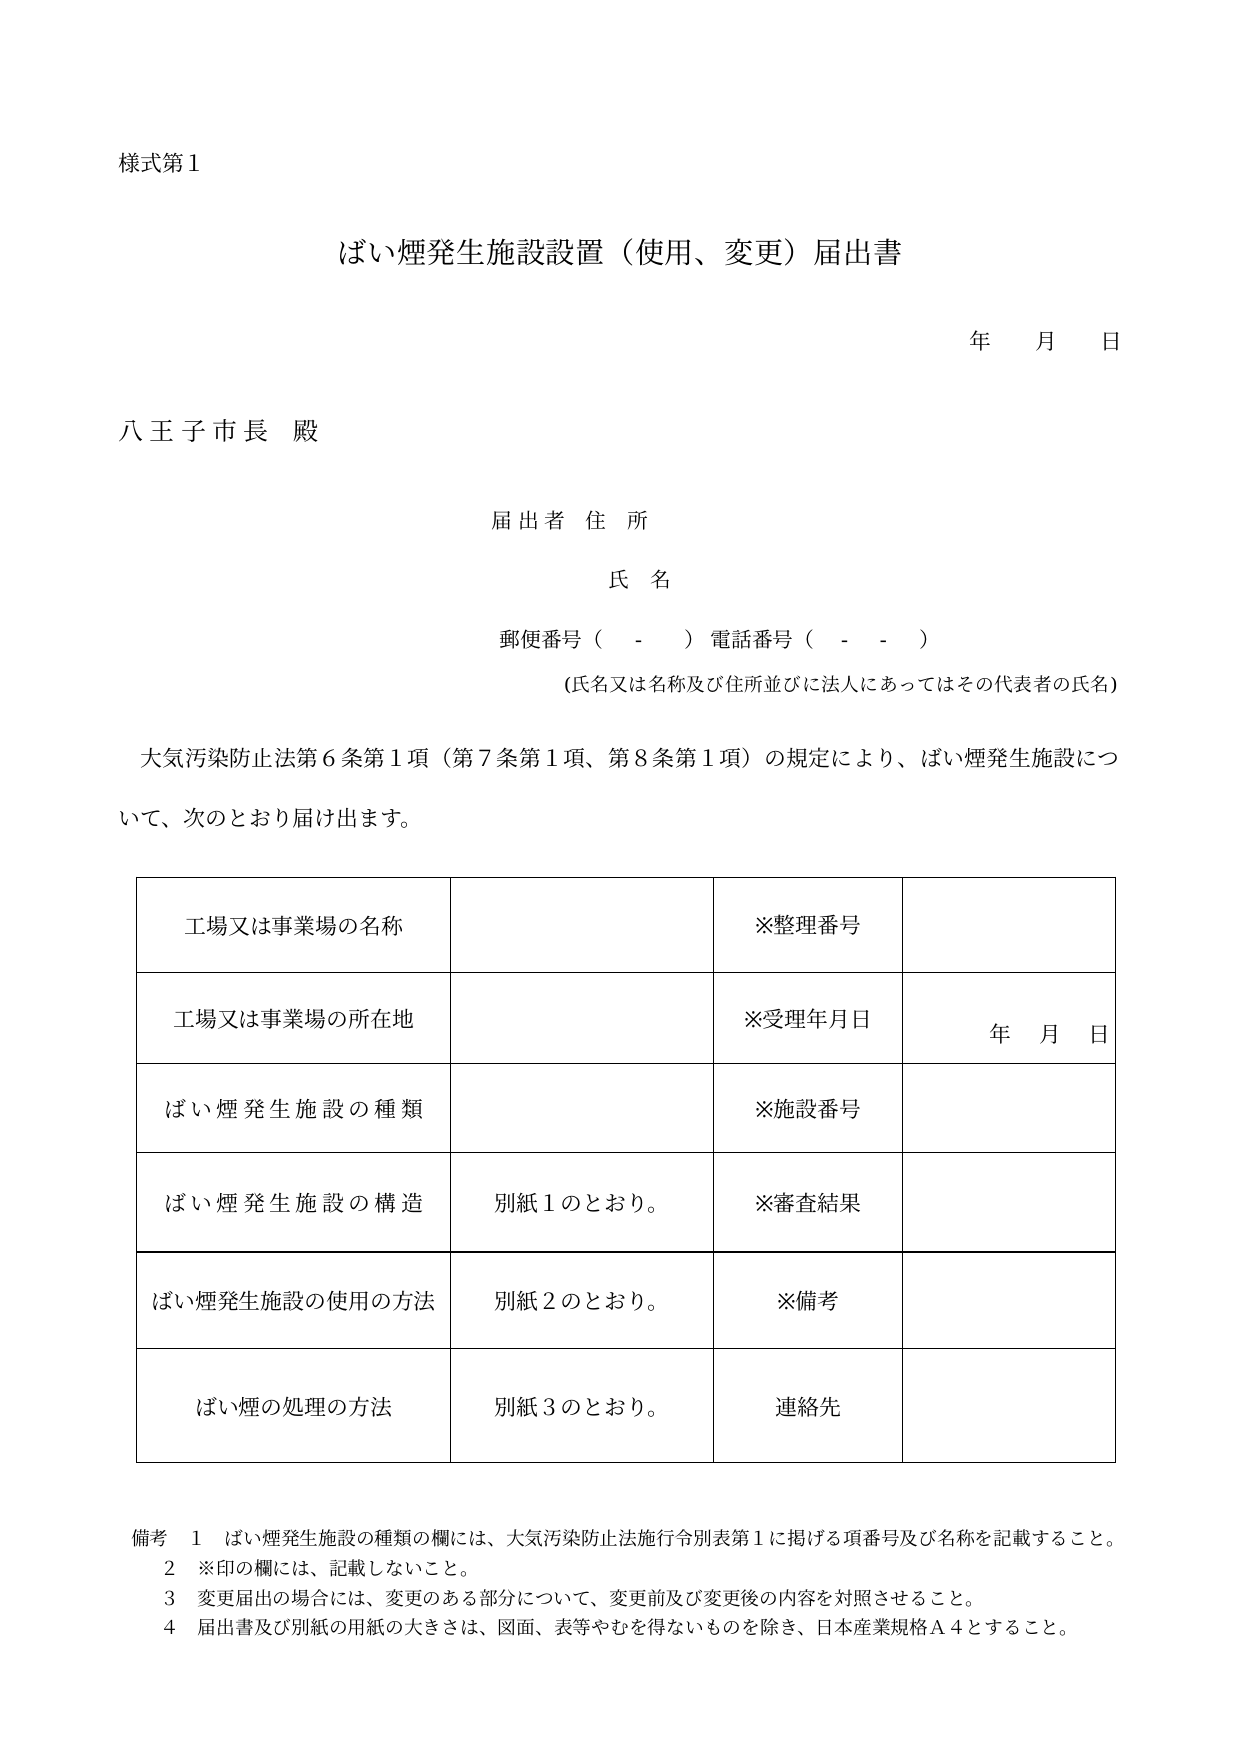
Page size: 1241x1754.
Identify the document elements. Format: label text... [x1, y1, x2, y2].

table_cell ※受理年月日 [714, 973, 902, 1063]
table_cell ※審査結果 [714, 1153, 902, 1251]
text 郵便番号（ - ） 電話番号（ - - ） [118, 608, 1127, 668]
text (氏名又は名称及び住所並びに法人にあってはその代表者の氏名) [118, 668, 1118, 698]
text 氏 名 [118, 549, 1122, 608]
table_cell ばい煙の処理の方法 [137, 1349, 450, 1462]
text ２ ※印の欄には、記載しないこと。 [131, 1552, 1122, 1582]
text ３ 変更届出の場合には、変更のある部分について、変更前及び変更後の内容を対照させること。 [131, 1582, 1122, 1612]
text 八 王 子 市 長 殿 [118, 400, 1122, 459]
table_cell 年 月 日 [903, 973, 1115, 1063]
table_cell 別紙２のとおり。 [451, 1253, 713, 1348]
text ばい煙発生施設設置（使用、変更）届出書 [118, 221, 1122, 281]
table_cell 別紙３のとおり。 [451, 1349, 713, 1462]
table_cell [903, 1064, 1115, 1152]
text 年 月 日 [118, 311, 1122, 370]
text 大気汚染防止法第６条第１項（第７条第１項、第８条第１項）の規定により、ばい煙発生施設について、次のとおり届け出ます。 [118, 728, 1122, 847]
table_cell 工場又は事業場の所在地 [137, 973, 450, 1063]
text 様式第１ [118, 132, 1122, 191]
table_cell [451, 1064, 713, 1152]
table_cell ばい煙発生施設の種類 [137, 1064, 450, 1152]
table_cell 連絡先 [714, 1349, 902, 1462]
text 備考 １ ばい煙発生施設の種類の欄には、大気汚染防止法施行令別表第１に掲げる項番号及び名称を記載すること。 [131, 1522, 1122, 1552]
table_cell [451, 973, 713, 1063]
text ４ 届出書及び別紙の用紙の大きさは、図面、表等やむを得ないものを除き、日本産業規格Ａ４とすること。 [131, 1612, 1122, 1642]
table_header [903, 878, 1115, 972]
table_cell ばい煙発生施設の使用の方法 [137, 1253, 450, 1348]
table_cell [903, 1349, 1115, 1462]
table_cell [903, 1153, 1115, 1251]
table_header 工場又は事業場の名称 [137, 878, 450, 972]
table_cell [903, 1253, 1115, 1348]
table_header ※整理番号 [714, 878, 902, 972]
table_header [451, 878, 713, 972]
table_cell ばい煙発生施設の構造 [137, 1153, 450, 1251]
table_cell ※備考 [714, 1253, 902, 1348]
text 届 出 者 住 所 [118, 489, 1122, 549]
table_cell ※施設番号 [714, 1064, 902, 1152]
table_cell 別紙１のとおり。 [451, 1153, 713, 1251]
